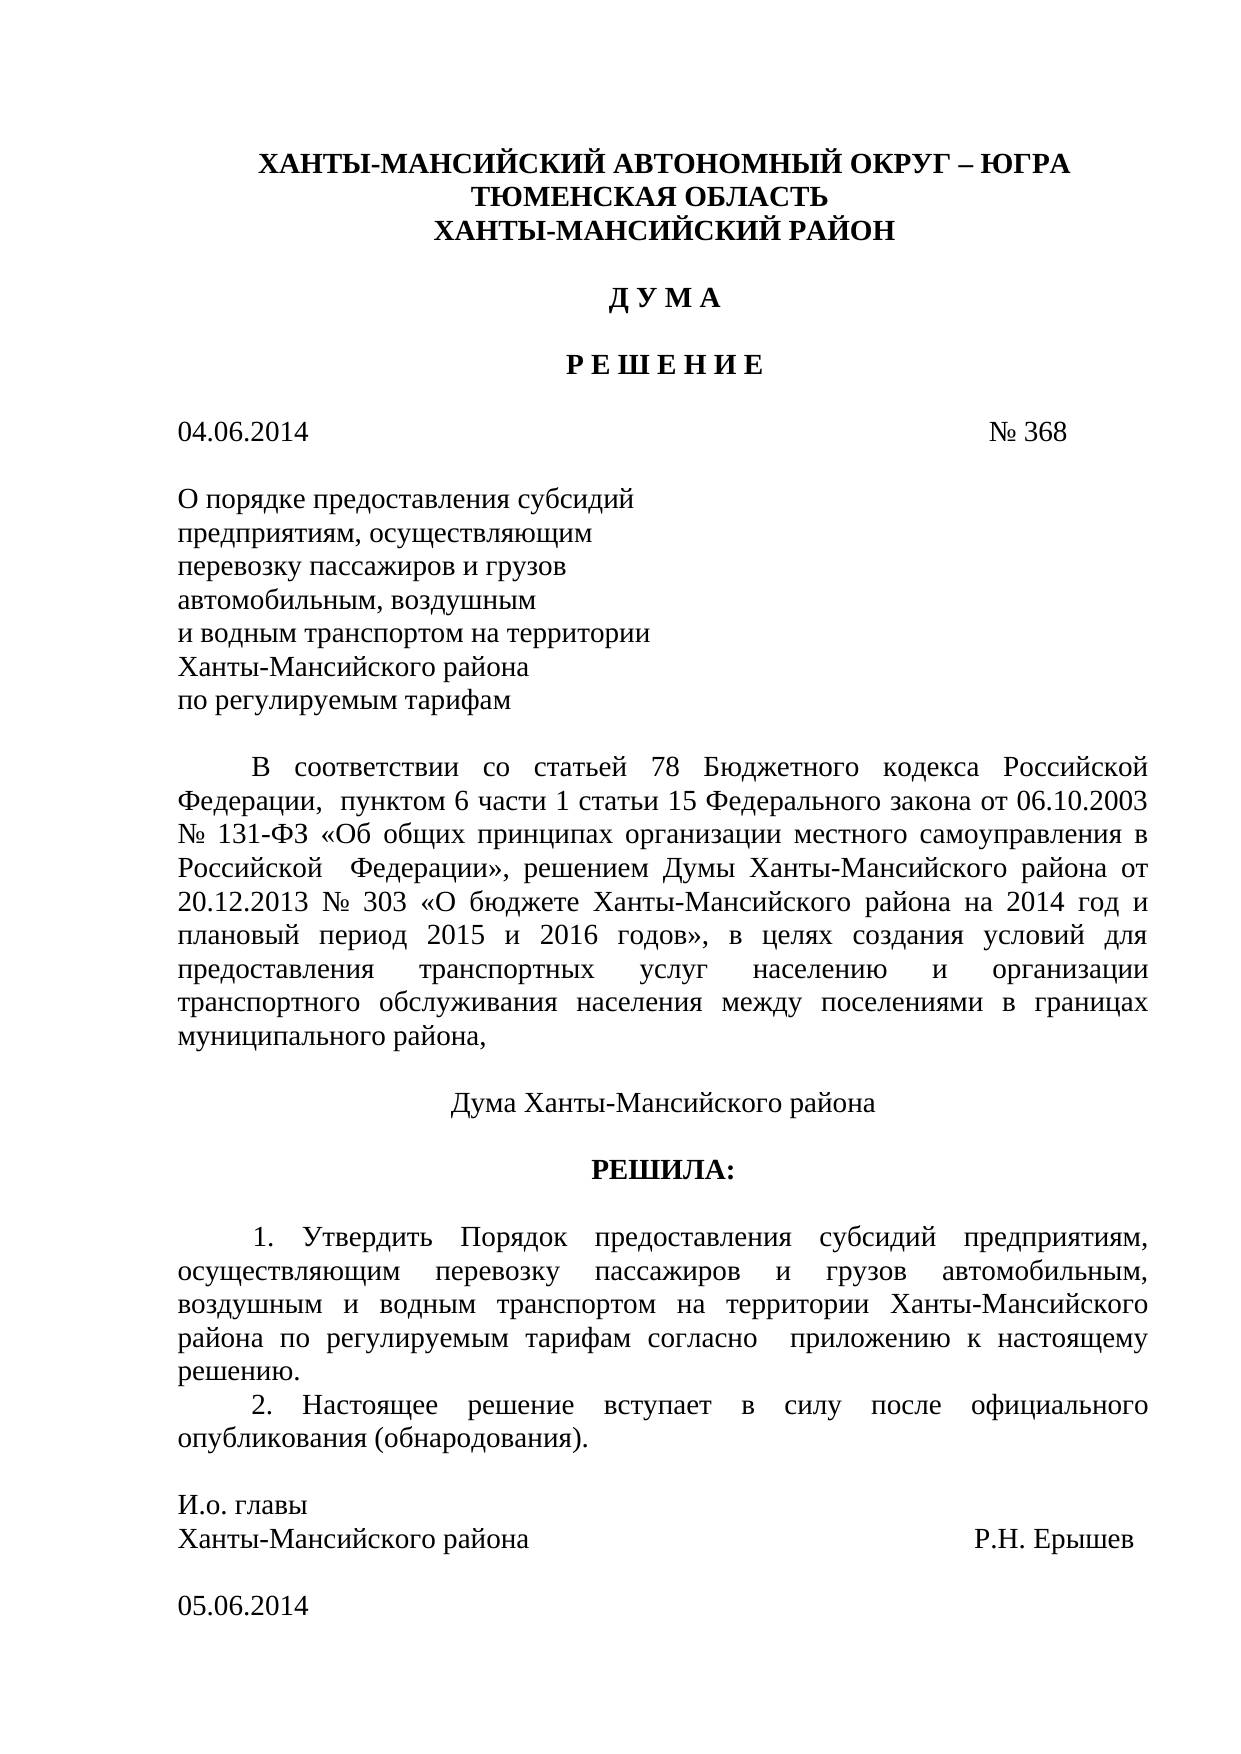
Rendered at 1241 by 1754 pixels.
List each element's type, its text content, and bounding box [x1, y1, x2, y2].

text И.о. главы [177, 1487, 1149, 1521]
text ХАНТЫ-МАНСИЙСКИЙ РАЙОН [177, 213, 1152, 246]
text предприятиям, осуществляющим [177, 515, 1152, 548]
text О порядке предоставления субсидий [177, 481, 1152, 515]
text 05.06.2014 [177, 1588, 1152, 1622]
text 04.06.2014 № 368 [177, 414, 1152, 448]
text 1. Утвердить Порядок предоставления субсидий предприятиям, осуществляющим перевозку пассажиров и грузов автомобильным, воздушным и водным транспортом на территории Ханты-Мансийского района по регулируемым тарифам согласно приложению к настоящему решению. [177, 1219, 1149, 1387]
text Ханты-Мансийского района [177, 649, 1152, 682]
text Д У М А [177, 280, 1152, 313]
text 2. Настоящее решение вступает в силу после официального опубликования (обнародования). [177, 1387, 1149, 1454]
text Ханты-Мансийского района Р.Н. Ерышев [177, 1521, 1149, 1554]
text автомобильным, воздушным [177, 582, 1152, 615]
text и водным транспортом на территории [177, 615, 1152, 649]
text ХАНТЫ-МАНСИЙСКИЙ АВТОНОМНЫЙ ОКРУГ – ЮГРА [177, 146, 1152, 179]
text Р Е Ш Е Н И Е [177, 347, 1152, 381]
text перевозку пассажиров и грузов [177, 548, 1152, 582]
text по регулируемым тарифам [177, 682, 1152, 716]
text ТЮМЕНСКАЯ ОБЛАСТЬ [177, 179, 1152, 213]
text Дума Ханты-Мансийского района [177, 1085, 1149, 1118]
text РЕШИЛА: [177, 1152, 1149, 1186]
text В соответствии со статьей 78 Бюджетного кодекса Российской Федерации, пунктом 6 части 1 статьи 15 Федерального закона от 06.10.2003 № 131-ФЗ «Об общих принципах организации местного самоуправления в Российской Федерации», решением Думы Ханты-Мансийского района от 20.12.2013 № 303 «О бюджете Ханты-Мансийского района на 2014 год и плановый период 2015 и 2016 годов», в целях создания условий для предоставления транспортных услуг населению и организации транспортного обслуживания населения между поселениями в границах муниципального района, [177, 749, 1149, 1051]
